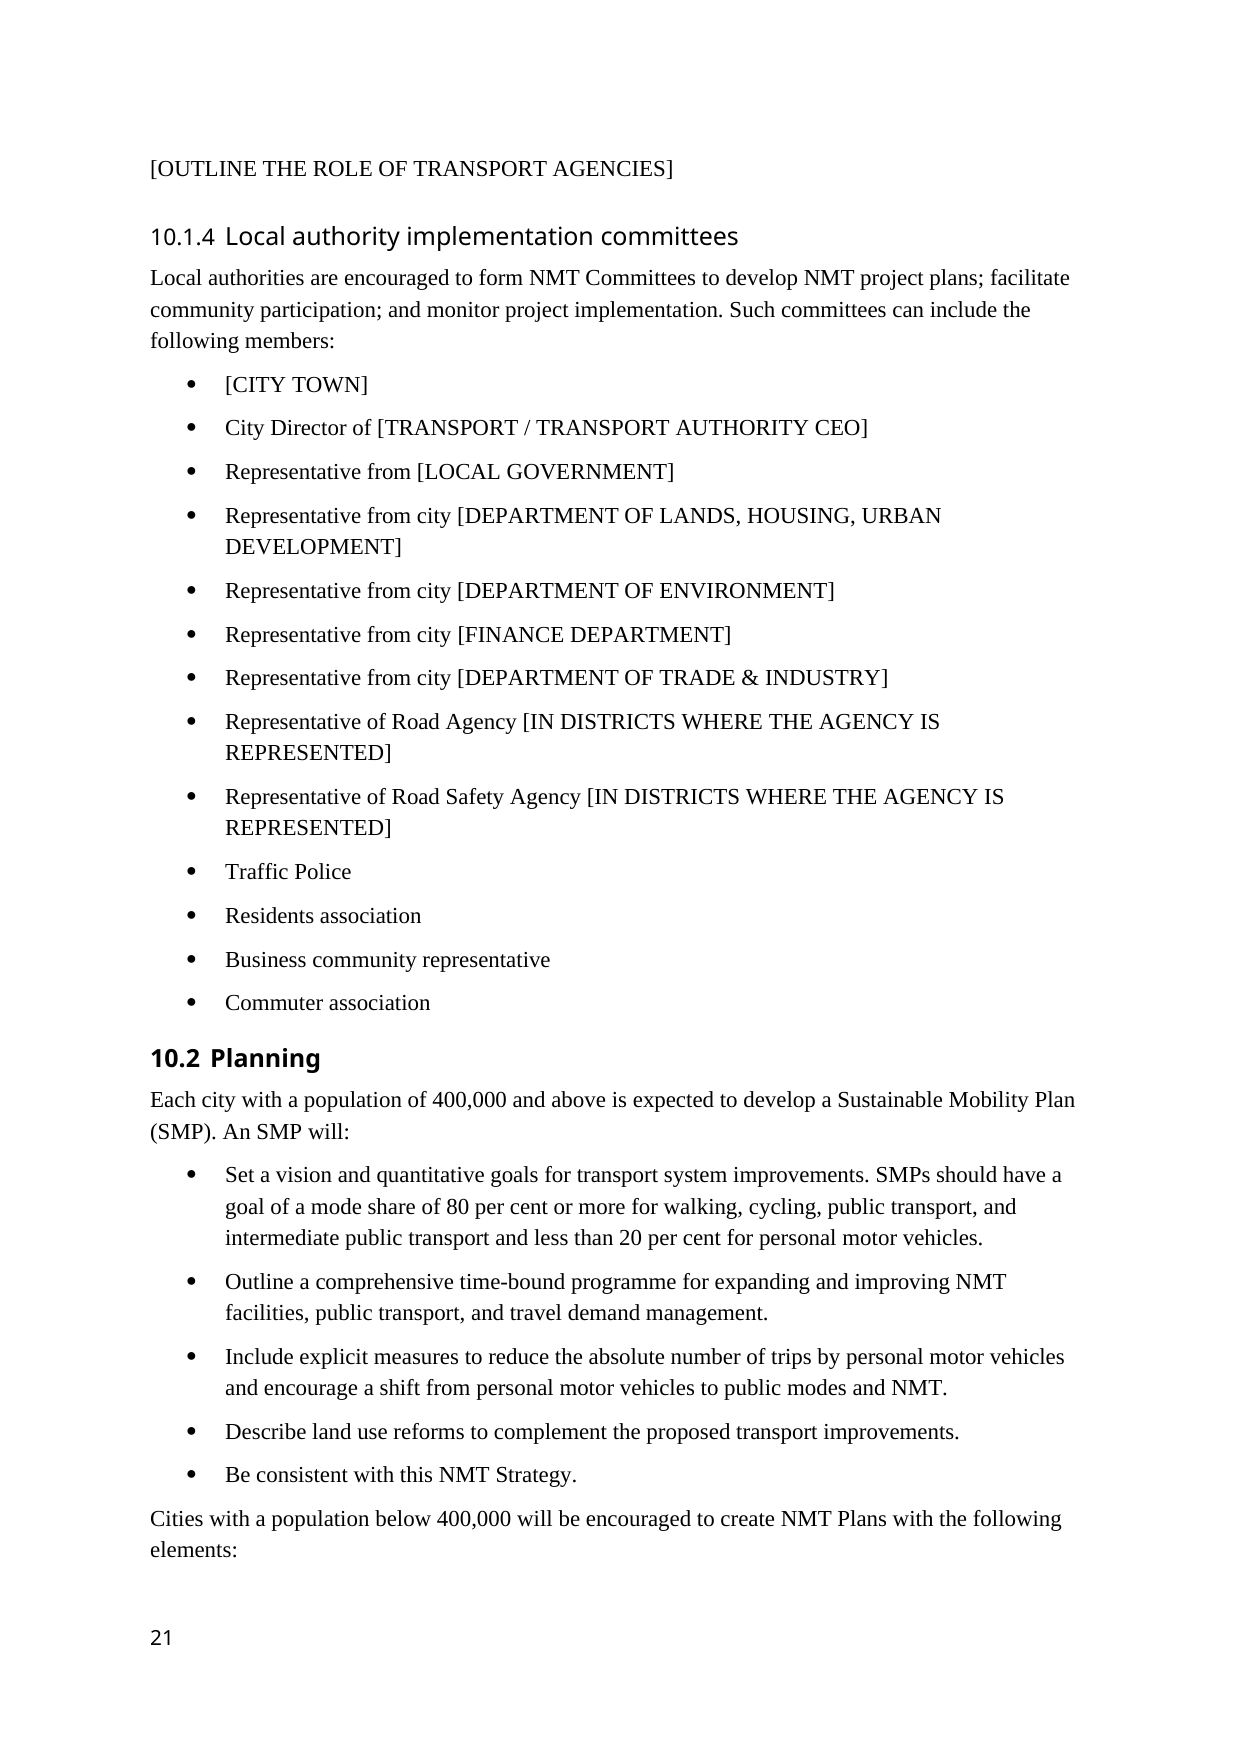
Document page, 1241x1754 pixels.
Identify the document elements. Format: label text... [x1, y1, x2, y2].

list City Director of [TRANSPORT / TRANSPORT AUTHORITY CEO] [187, 409, 1090, 441]
list Representative of Road Safety Agency [IN DISTRICTS WHERE THE AGENCY IS REPRESENTED] [187, 778, 1090, 841]
list Representative from city [DEPARTMENT OF ENVIRONMENT] [187, 572, 1090, 603]
list Representative from [LOCAL GOVERNMENT] [187, 453, 1090, 484]
text Cities with a population below 400,000 will be encouraged to create NMT Plans with the following elements: [150, 1500, 1090, 1563]
list Be consistent with this NMT Strategy. [187, 1457, 1090, 1488]
list Commuter association [187, 984, 1090, 1016]
list Representative from city [FINANCE DEPARTMENT] [187, 616, 1090, 647]
list Outline a comprehensive time-bound programme for expanding and improving NMT facilities, public transport, and travel demand management. [187, 1263, 1090, 1325]
list Set a vision and quantitative goals for transport system improvements. SMPs should have a goal of a mode share of 80 per cent or more for walking, cycling, public transport, and intermediate public transport and less than 20 per cent for personal motor vehicles. [187, 1157, 1090, 1250]
list Representative from city [DEPARTMENT OF LANDS, HOUSING, URBAN DEVELOPMENT] [187, 497, 1090, 559]
text Local authorities are encouraged to form NMT Committees to develop NMT project plans; facilitate community participation; and monitor project implementation. Such committees can include the following members: [150, 259, 1090, 353]
text Each city with a population of 400,000 and above is expected to develop a Sustainable Mobility Plan (SMP). An SMP will: [150, 1082, 1090, 1144]
subtitle Local authority implementation committees [150, 219, 1090, 253]
list Business community representative [187, 941, 1090, 972]
list Representative of Road Agency [IN DISTRICTS WHERE THE AGENCY IS REPRESENTED] [187, 703, 1090, 766]
list Describe land use reforms to complement the proposed transport improvements. [187, 1413, 1090, 1444]
list Include explicit measures to reduce the absolute number of trips by personal motor vehicles and encourage a shift from personal motor vehicles to public modes and NMT. [187, 1338, 1090, 1400]
list Residents association [187, 897, 1090, 928]
list [CITY TOWN] [187, 366, 1090, 397]
list Representative from city [DEPARTMENT OF TRADE & INDUSTRY] [187, 659, 1090, 691]
subtitle Planning [150, 1041, 1090, 1075]
text [OUTLINE THE ROLE OF TRANSPORT AGENCIES] [150, 150, 1090, 181]
list Traffic Police [187, 853, 1090, 884]
